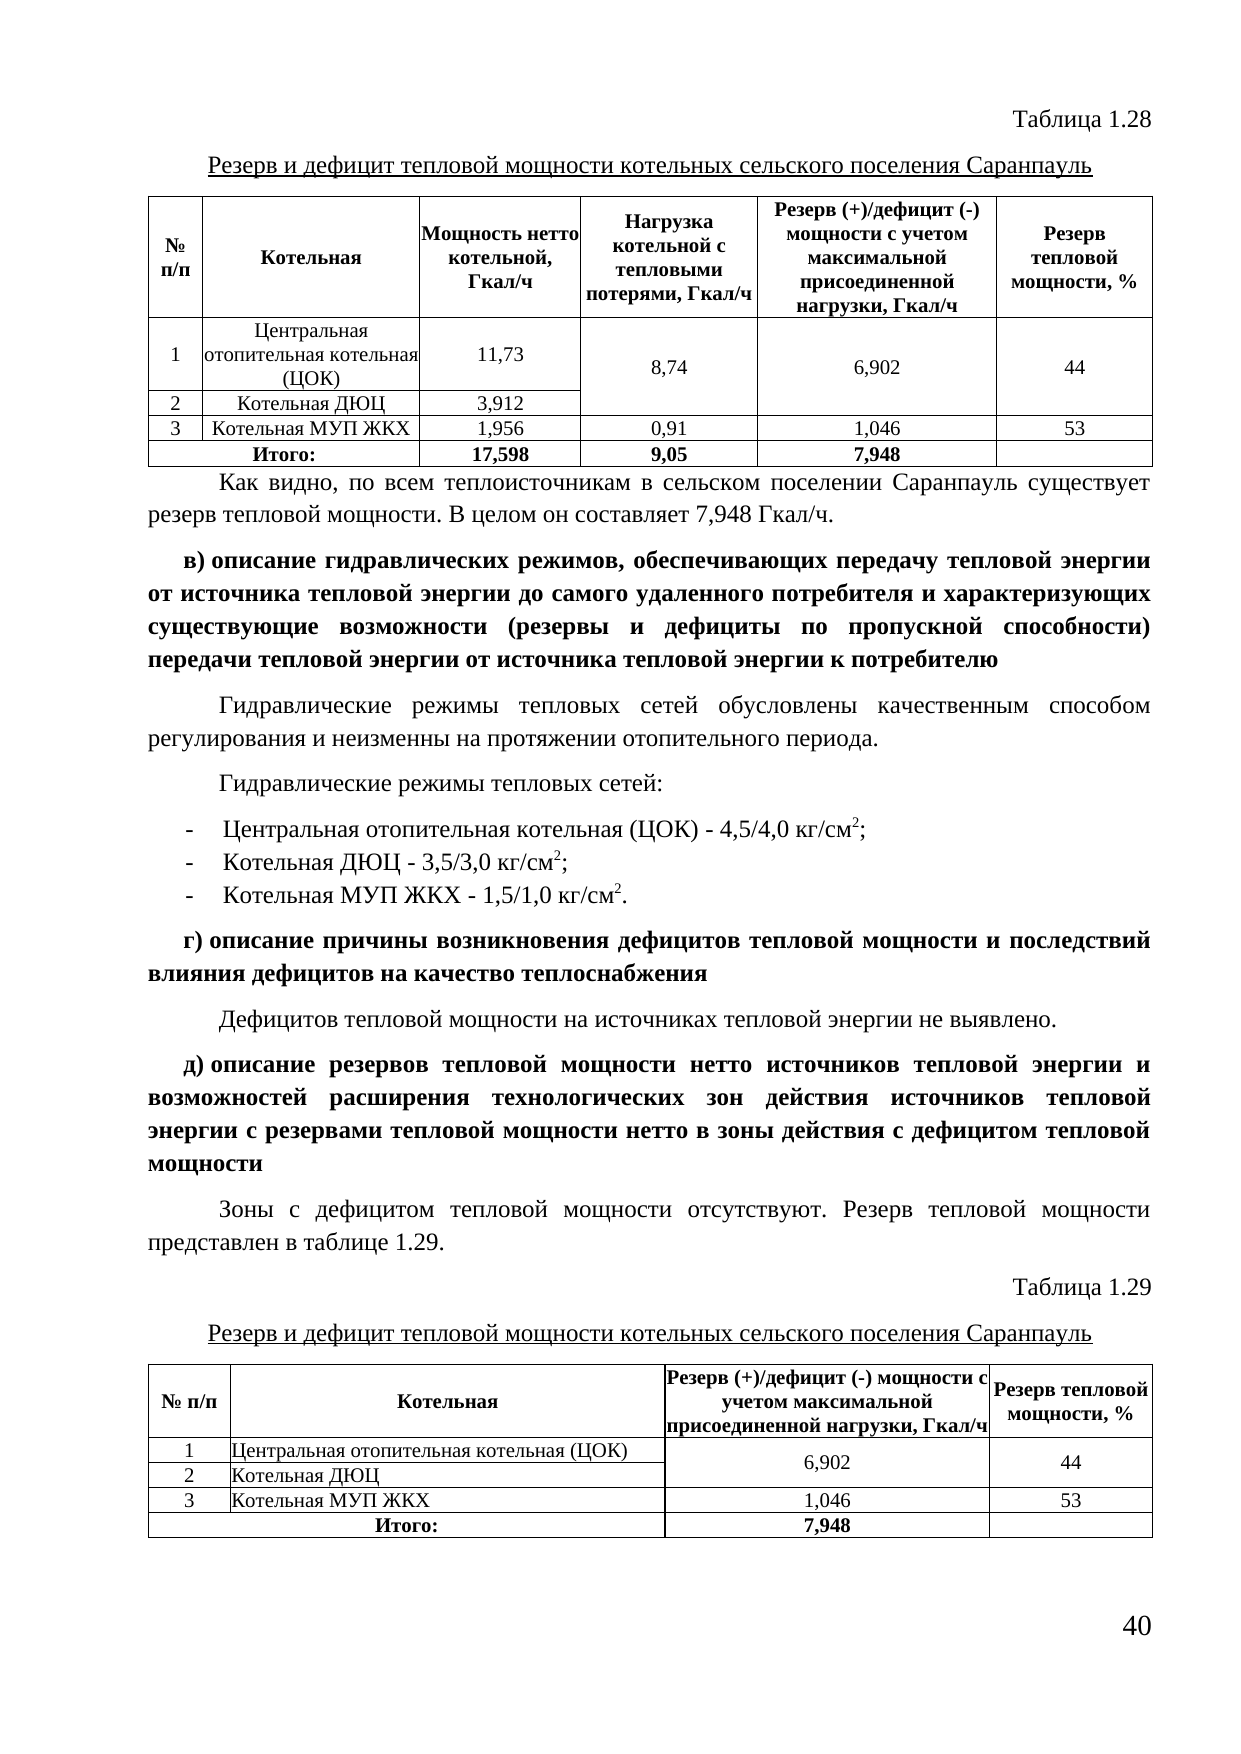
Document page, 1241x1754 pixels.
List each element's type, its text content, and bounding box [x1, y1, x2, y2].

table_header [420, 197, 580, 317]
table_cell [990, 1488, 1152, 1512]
subtitle г) описание причины возникновения дефицитов тепловой мощности и последствий влияния дефицитов на качество теплоснабжения [148, 925, 1152, 987]
text Резерв и дефицит тепловой мощности котельных сельского поселения Саранпауль [148, 1318, 1152, 1347]
text Котельная ДЮЦ - 3,5/3,0 кг/см2; [185, 847, 1152, 876]
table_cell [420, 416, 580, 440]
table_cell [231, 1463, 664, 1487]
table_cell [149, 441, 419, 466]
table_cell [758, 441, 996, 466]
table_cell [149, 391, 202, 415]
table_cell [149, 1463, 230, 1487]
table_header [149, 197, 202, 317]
text Как видно, по всем теплоисточникам в сельском поселении Саранпауль существует резерв тепловой мощности. В целом он составляет 7,948 Гкал/ч. [148, 467, 1152, 528]
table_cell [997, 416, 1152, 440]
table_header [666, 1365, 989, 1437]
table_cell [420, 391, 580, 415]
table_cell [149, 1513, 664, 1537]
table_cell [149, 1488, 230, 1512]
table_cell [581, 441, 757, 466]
text Зоны с дефицитом тепловой мощности отсутствуют. Резерв тепловой мощности представлен в таблице 1.29. [148, 1194, 1152, 1256]
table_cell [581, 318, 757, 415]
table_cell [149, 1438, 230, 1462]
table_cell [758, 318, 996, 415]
text Гидравлические режимы тепловых сетей: [148, 768, 1152, 797]
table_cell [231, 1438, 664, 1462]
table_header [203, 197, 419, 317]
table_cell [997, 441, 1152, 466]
text Дефицитов тепловой мощности на источниках тепловой энергии не выявлено. [148, 1004, 1152, 1033]
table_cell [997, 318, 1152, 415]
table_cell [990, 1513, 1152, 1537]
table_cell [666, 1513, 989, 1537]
text Таблица 1.29 [148, 1272, 1152, 1301]
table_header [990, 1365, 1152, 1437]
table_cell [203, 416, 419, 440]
text Котельная МУП ЖКХ - 1,5/1,0 кг/см2. [185, 880, 1152, 908]
text Таблица 1.28 [148, 104, 1152, 133]
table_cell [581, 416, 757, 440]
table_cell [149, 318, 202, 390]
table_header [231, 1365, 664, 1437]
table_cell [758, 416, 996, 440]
text Резерв и дефицит тепловой мощности котельных сельского поселения Саранпауль [148, 150, 1152, 179]
subtitle в) описание гидравлических режимов, обеспечивающих передачу тепловой энергии от источника тепловой энергии до самого удаленного потребителя и характеризующих существующие возможности (резервы и дефициты по пропускной способности) передачи тепловой энергии от источника тепловой энергии к потребителю [148, 545, 1152, 673]
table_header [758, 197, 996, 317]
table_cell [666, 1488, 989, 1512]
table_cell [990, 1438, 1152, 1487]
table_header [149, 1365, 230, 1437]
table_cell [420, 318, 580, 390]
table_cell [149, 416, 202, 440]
subtitle д) описание резервов тепловой мощности нетто источников тепловой энергии и возможностей расширения технологических зон действия источников тепловой энергии с резервами тепловой мощности нетто в зоны действия с дефицитом тепловой мощности [148, 1049, 1152, 1177]
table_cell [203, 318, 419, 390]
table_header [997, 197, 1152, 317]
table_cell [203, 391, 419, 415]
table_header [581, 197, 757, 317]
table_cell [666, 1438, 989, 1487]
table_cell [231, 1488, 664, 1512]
text Гидравлические режимы тепловых сетей обусловлены качественным способом регулирования и неизменны на протяжении отопительного периода. [148, 690, 1152, 751]
text Центральная отопительная котельная (ЦОК) - 4,5/4,0 кг/см2; [185, 814, 1152, 842]
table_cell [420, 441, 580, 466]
